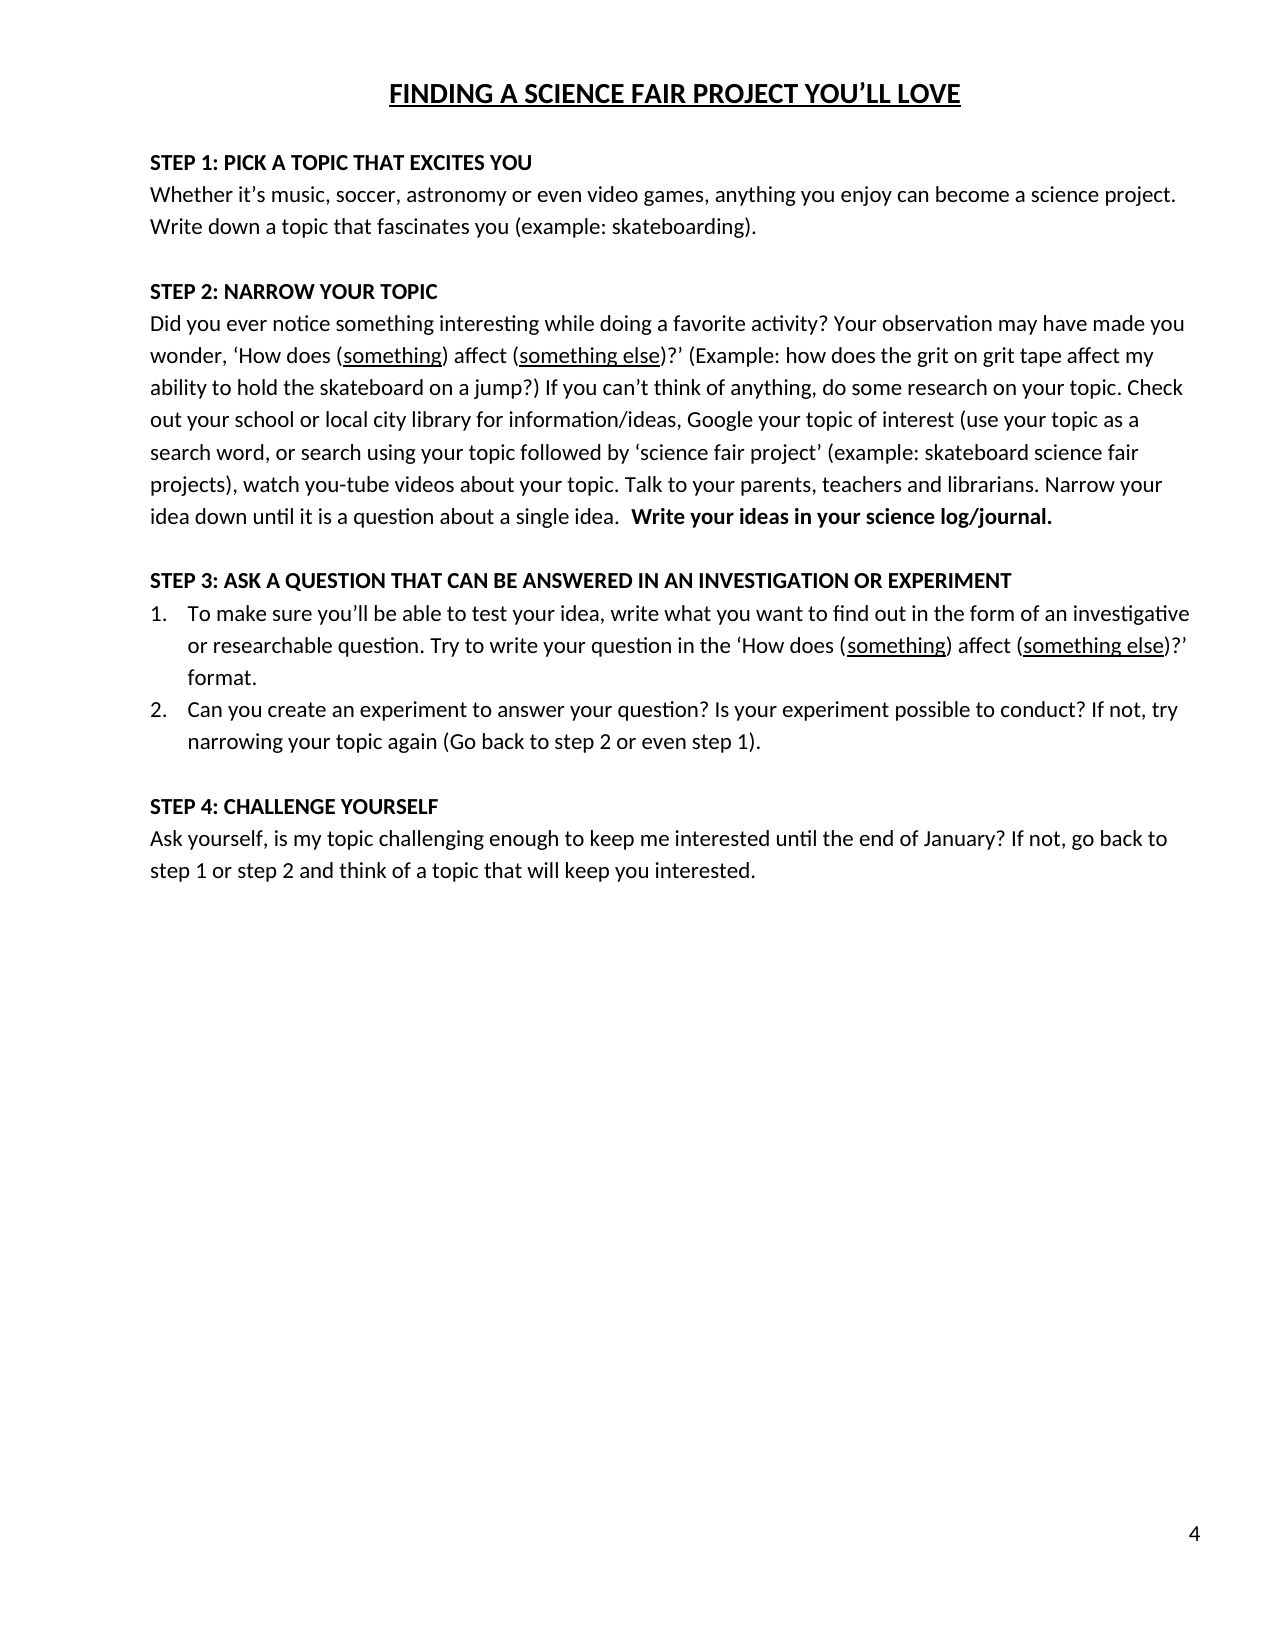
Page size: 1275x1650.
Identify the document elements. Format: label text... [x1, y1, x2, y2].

list STEP 3: ASK A QUESTION THAT CAN BE ANSWERED IN AN INVESTIGATION OR EXPERIMENT [150, 567, 1200, 594]
list Can you create an experiment to answer your question? Is your experiment possible to conduct? If not, try narrowing your topic again (Go back to step 2 or even step 1). [150, 695, 1200, 756]
text Ask yourself, is my topic challenging enough to keep me interested until the end of January? If not, go back to step 1 or step 2 and think of a topic that will keep you interested. [150, 824, 1200, 884]
list STEP 1: PICK A TOPIC THAT EXCITES YOU [150, 148, 1200, 176]
list Whether it’s music, soccer, astronomy or even video games, anything you enjoy can become a science project. Write down a topic that fascinates you (example: skateboarding). [150, 180, 1200, 241]
text STEP 4: CHALLENGE YOURSELF [150, 792, 1200, 820]
list FINDING A SCIENCE FAIR PROJECT YOU’LL LOVE [150, 75, 1200, 111]
list Did you ever notice something interesting while doing a favorite activity? Your observation may have made you wonder, ‘How does (something) affect (something else)?’ (Example: how does the grit on grit tape affect my ability to hold the skateboard on a jump?) If you can’t think of anything, do some research on your topic. Check out your school or local city library for information/ideas, Google your topic of interest (use your topic as a search word, or search using your topic followed by ‘science fair project’ (example: skateboard science fair projects), watch you-tube videos about your topic. Talk to your parents, teachers and librarians. Narrow your idea down until it is a question about a single idea. Write your ideas in your science log/journal. [150, 309, 1200, 530]
list STEP 2: NARROW YOUR TOPIC [150, 277, 1200, 305]
list To make sure you’ll be able to test your idea, write what you want to find out in the form of an investigative or researchable question. Try to write your question in the ‘How does (something) affect (something else)?’ format. [150, 599, 1200, 691]
